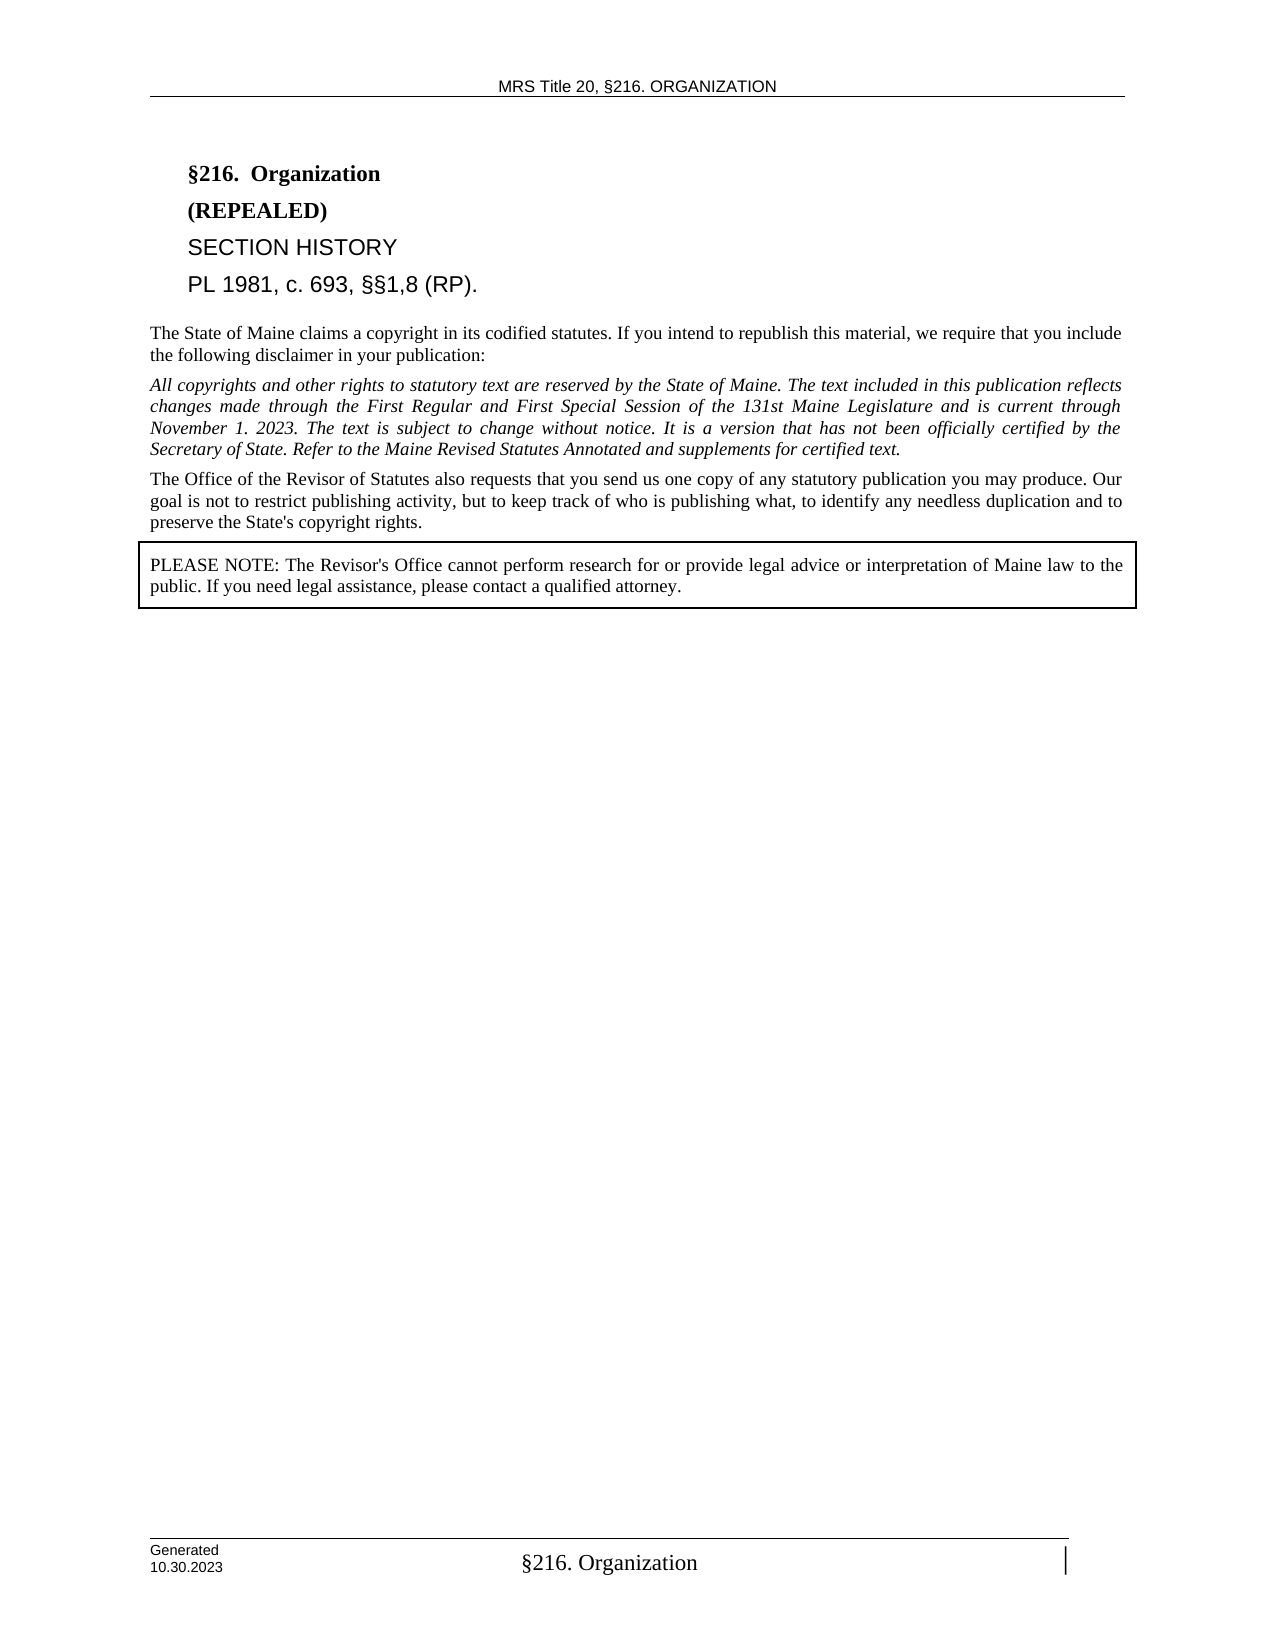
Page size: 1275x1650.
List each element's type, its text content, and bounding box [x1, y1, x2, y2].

text All copyrights and other rights to statutory text are reserved by the State of Maine. The text included in this publication reflects changes made through the First Regular and First Special Session of the 131st Maine Legislature and is current through November 1. 2023 . The text is subject to change without notice. It is a version that has not been officially certified by the Secretary of State. Refer to the Maine Revised Statutes Annotated and supplements for certified text. [150, 373, 1125, 460]
text (REPEALED) [187, 197, 1125, 223]
text §216. Organization [187, 160, 1125, 187]
text SECTION HISTORY [187, 234, 1125, 260]
text PLEASE NOTE: The Revisor's Office cannot perform research for or provide legal advice or interpretation of Maine law to the public. If you need legal assistance, please contact a qualified attorney. [140, 543, 1135, 607]
text PL 1981, c. 693, §§1,8 (RP). [187, 271, 1125, 297]
text The Office of the Revisor of Statutes also requests that you send us one copy of any statutory publication you may produce. Our goal is not to restrict publishing activity, but to keep track of who is publishing what, to identify any needless duplication and to preserve the State's copyright rights. [150, 468, 1125, 533]
text The State of Maine claims a copyright in its codified statutes. If you intend to republish this material, we require that you include the following disclaimer in your publication: [150, 322, 1125, 365]
